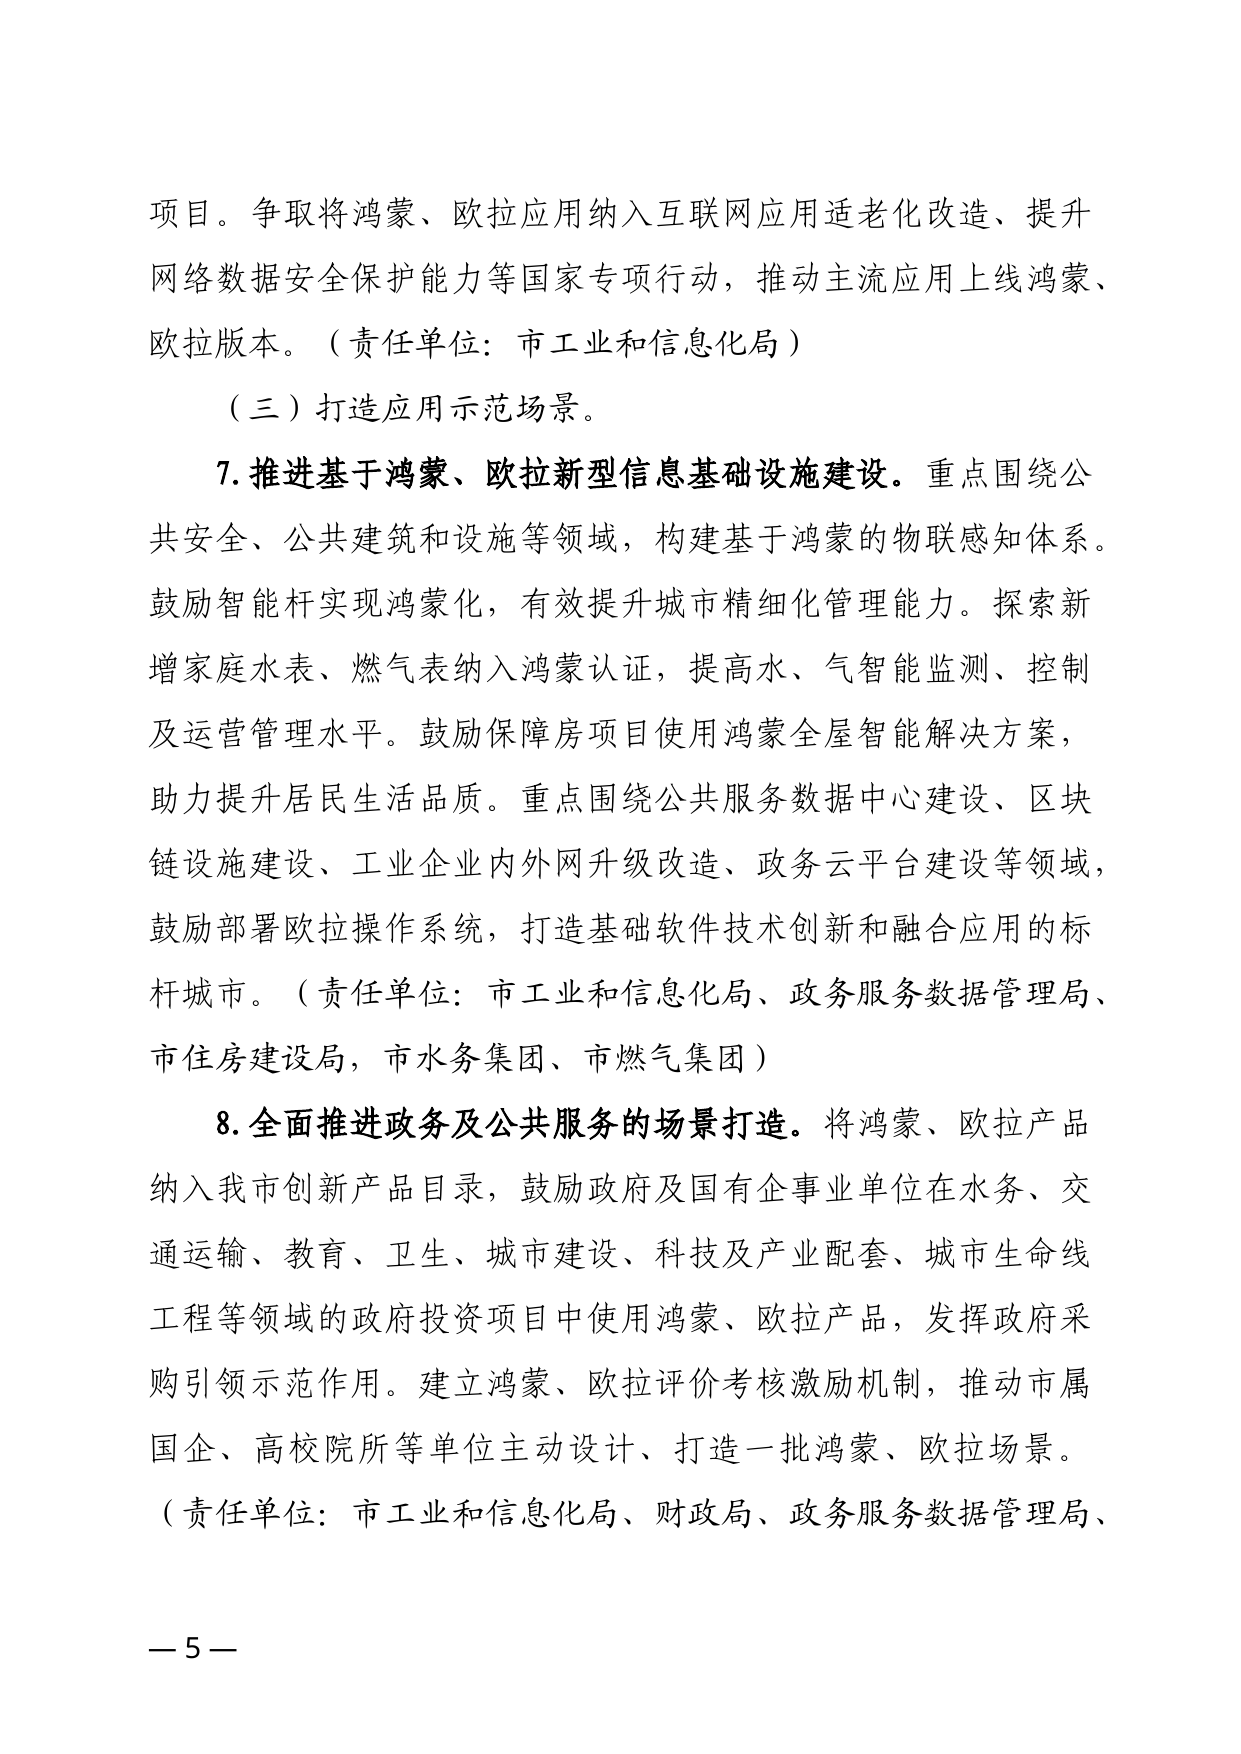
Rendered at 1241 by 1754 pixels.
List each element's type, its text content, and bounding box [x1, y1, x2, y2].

text 7.推进基于鸿蒙、欧拉新型信息基础设施建设。重点围绕公共安全、公共建筑和设施等领域，构建基于鸿蒙的物联感知体系。鼓励智能杆实现鸿蒙化，有效提升城市精细化管理能力。探索新增家庭水表、燃气表纳入鸿蒙认证，提高水、气智能监测、控制及运营管理水平。鼓励保障房项目使用鸿蒙全屋智能解决方案，助力提升居民生活品质。重点围绕公共服务数据中心建设、区块链设施建设、工业企业内外网升级改造、政务云平台建设等领域，鼓励部署欧拉操作系统，打造基础软件技术创新和融合应用的标杆城市。（责任单位：市工业和信息化局、政务服务数据管理局、市住房建设局，市水务集团、市燃气集团） [148, 438, 1093, 1088]
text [148, 178, 1093, 373]
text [148, 1088, 1093, 1543]
text （三）打造应用示范场景。 [214, 373, 1093, 438]
